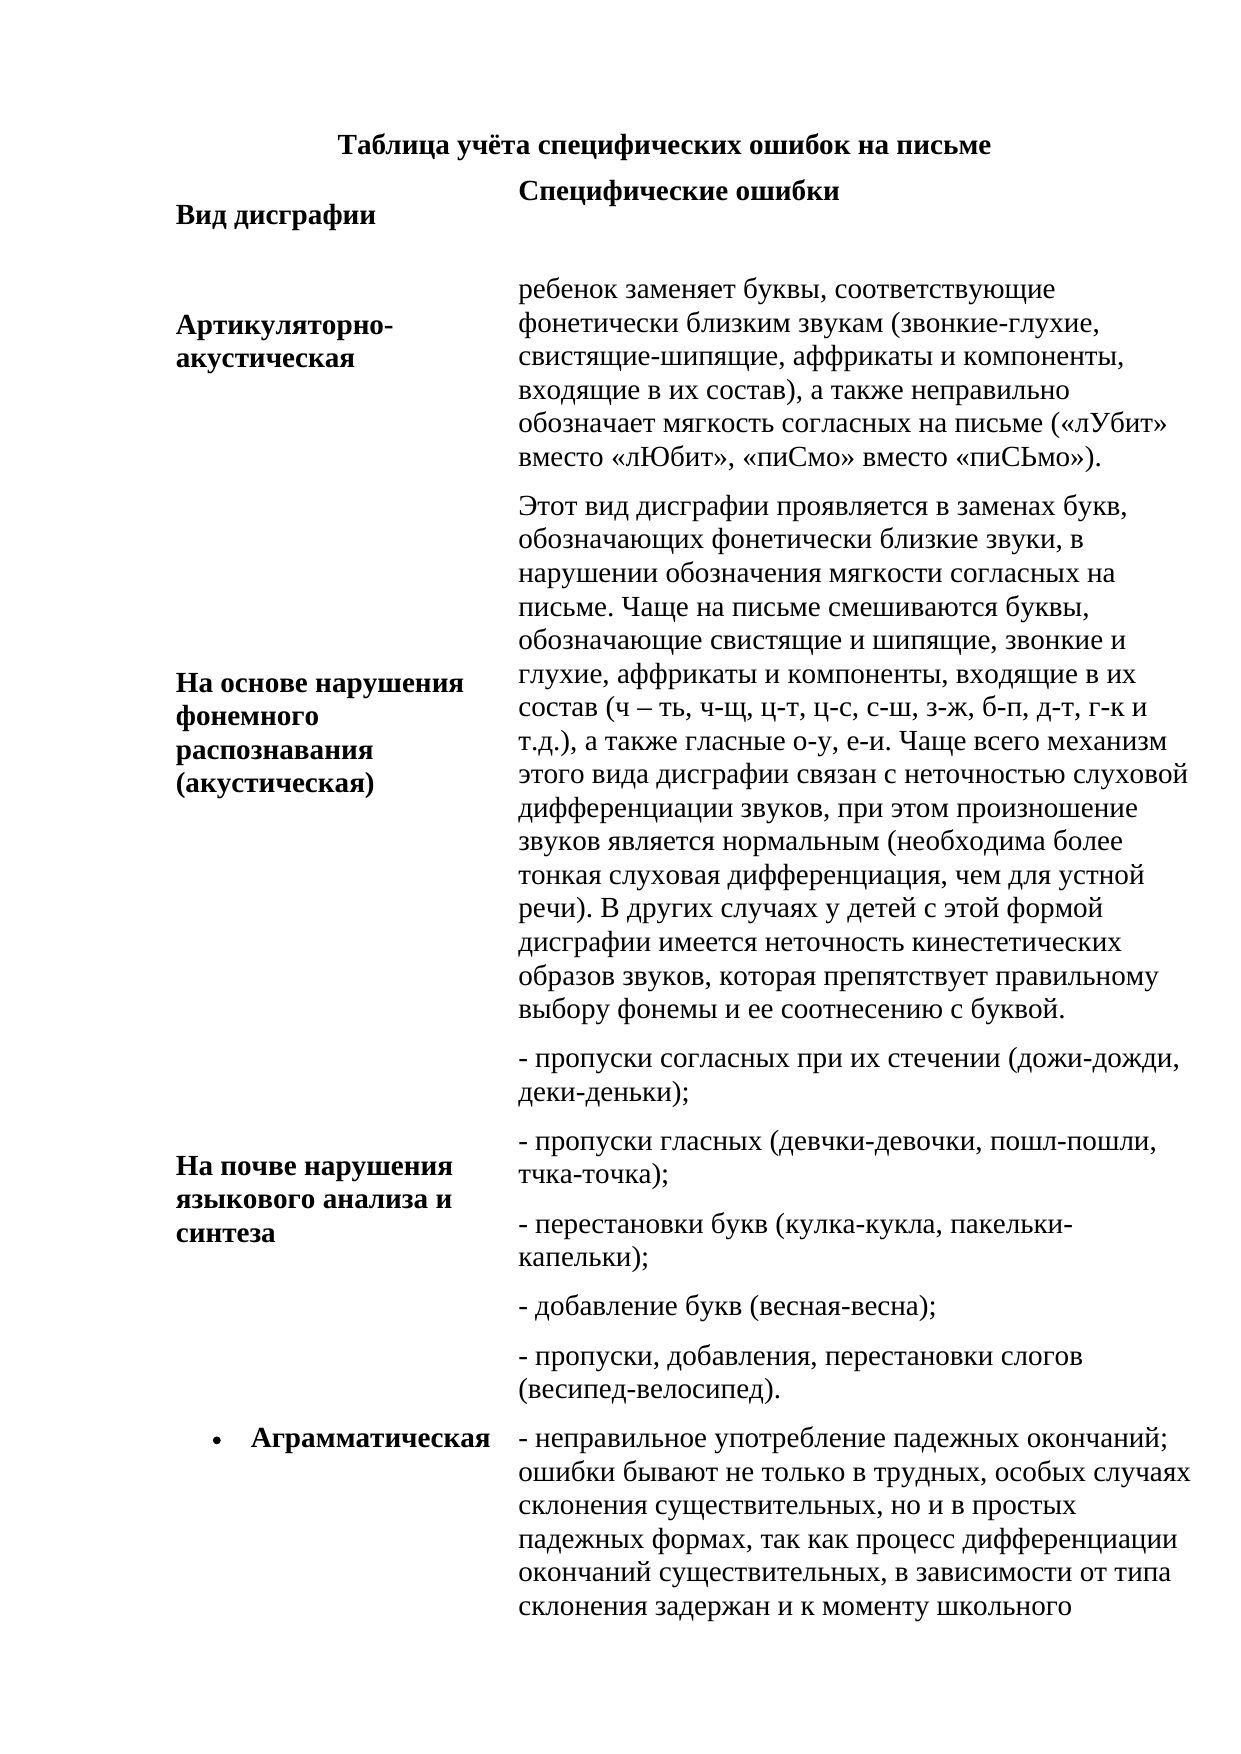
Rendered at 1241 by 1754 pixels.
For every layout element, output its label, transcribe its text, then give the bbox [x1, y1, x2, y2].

table_cell - пропуски согласных при их стечении (дожи-дожди, деки-деньки); - пропуски гласных (девчки-девочки, пошл-пошли, тчка-точка); - перестановки букв (кулка-кукла, пакельки-капельки); - добавление букв (весная-весна); - пропуски, добавления, перестановки слогов (весипед-велосипед). [518, 1040, 1203, 1420]
table_cell На основе нарушения фонемного распознавания (акустическая) [176, 488, 518, 1040]
table_cell На почве нарушения языкового анализа и синтеза [176, 1040, 518, 1420]
text Таблица учёта специфических ошибок на письме [177, 118, 1152, 160]
table_header Вид дисграфии [176, 173, 518, 271]
table_cell Артикуляторно-акустическая [176, 271, 518, 488]
table_cell Аграмматическая [176, 1420, 518, 1622]
table_cell Этот вид дисграфии проявляется в заменах букв, обозначающих фонетически близкие звуки, в нарушении обозначения мягкости согласных на письме. Чаще на письме смешиваются буквы, обозначающие свистящие и шипящие, звонкие и глухие, аффрикаты и компоненты, входящие в их состав (ч – ть, ч-щ, ц-т, ц-с, с-ш, з-ж, б-п, д-т, г-к и т.д.), а также гласные о-у, е-и. Чаще всего механизм этого вида дисграфии связан с неточностью слуховой дифференциации звуков, при этом произношение звуков является нормальным (необходима более тонкая слуховая дифференциация, чем для устной речи). В других случаях у детей с этой формой дисграфии имеется неточность кинестетических образов звуков, которая препятствует правильному выбору фонемы и ее соотнесению с буквой. [518, 488, 1203, 1040]
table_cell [518, 1420, 1203, 1622]
table_cell ребенок заменяет буквы, соответствующие фонетически близким звукам (звонкие-глухие, свистящие-шипящие, аффрикаты и компоненты, входящие в их состав), а также неправильно обозначает мягкость согласных на письме («лУбит» вместо «лЮбит», «пиСмо» вместо «пиСЬмо»). [518, 271, 1203, 488]
table_header Специфические ошибки [518, 173, 1203, 271]
